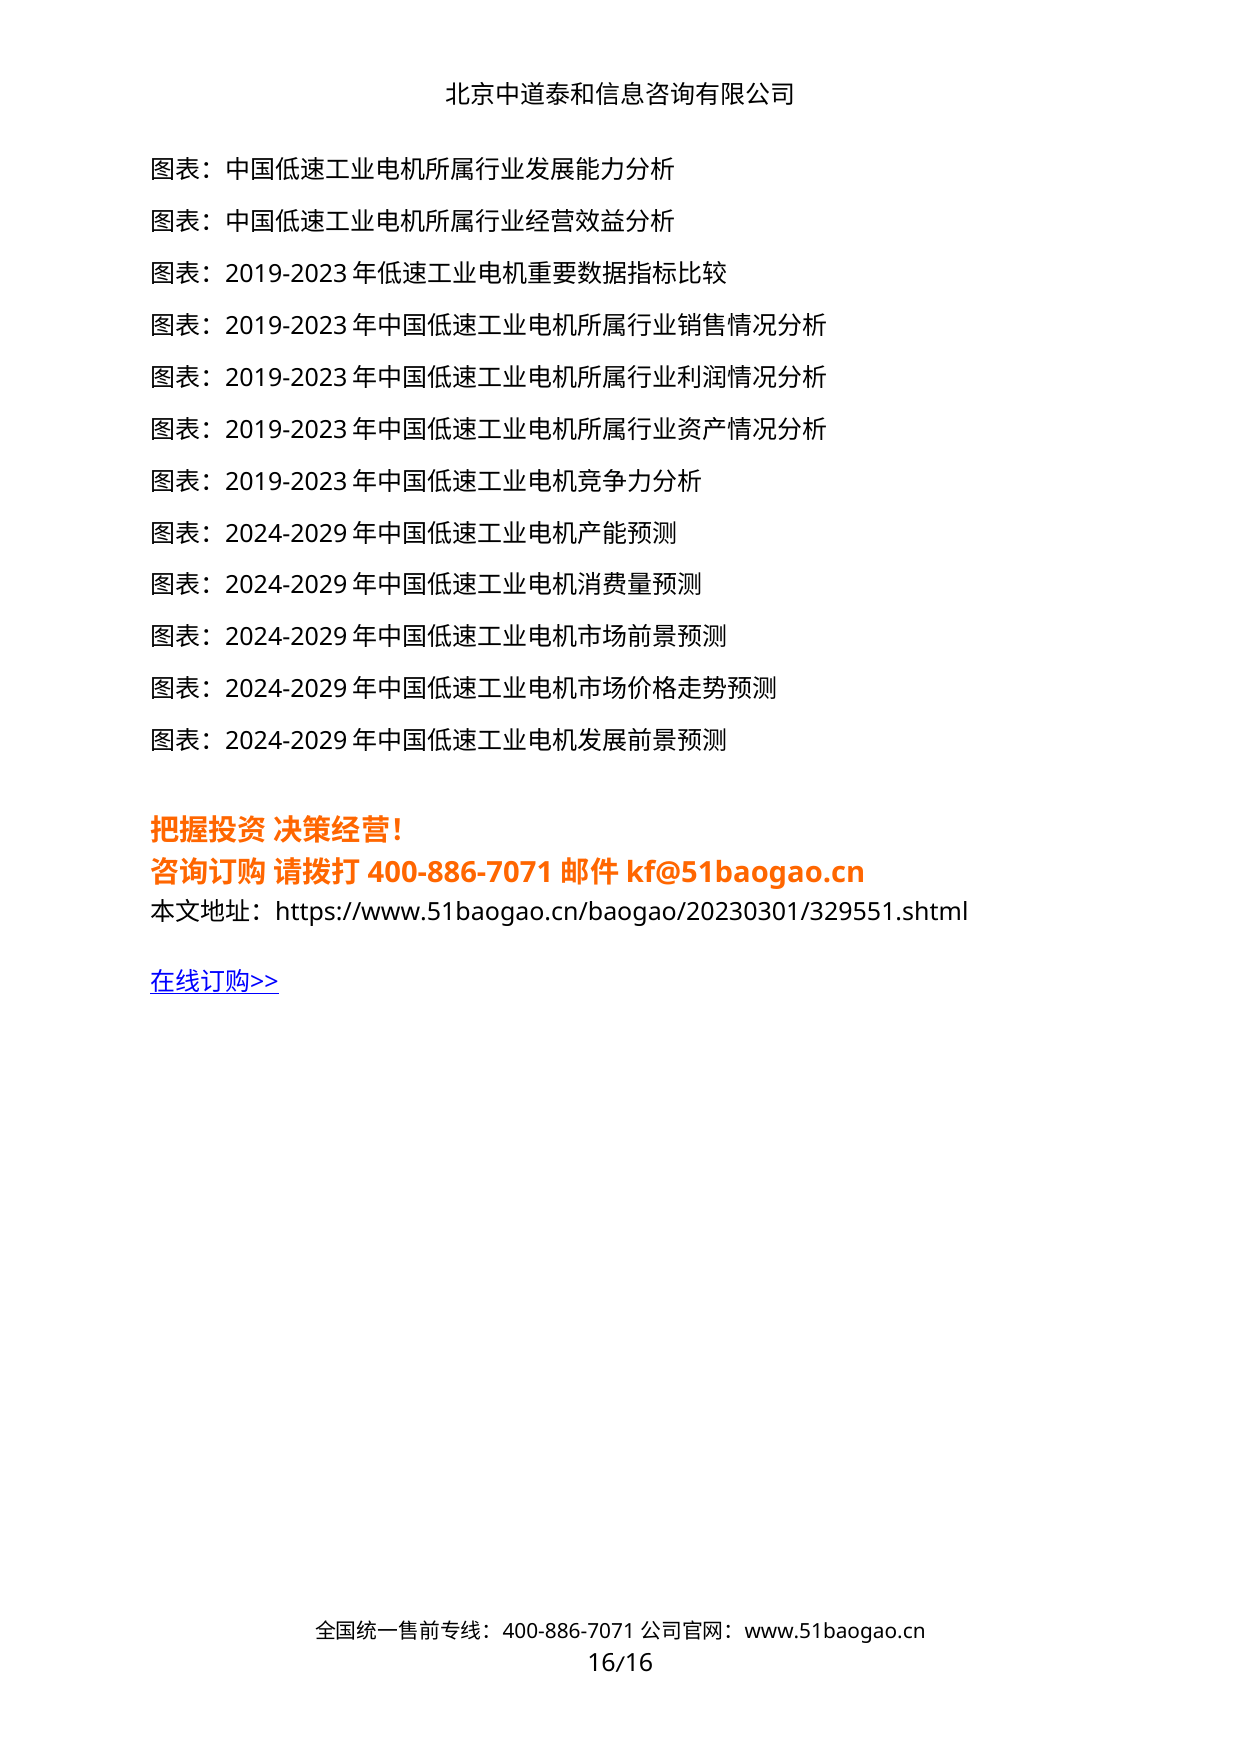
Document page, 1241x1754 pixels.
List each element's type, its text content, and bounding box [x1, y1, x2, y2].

text 图表：中国低速工业电机所属行业经营效益分析 [150, 202, 1090, 238]
text 图表：中国低速工业电机所属行业发展能力分析 [150, 150, 1090, 186]
text 图表：2024-2029年中国低速工业电机市场前景预测 [150, 617, 1090, 653]
text 把握投资 决策经营！咨询订购 请拨打 400-886-7071 邮件 kf@51baogao.cn本文地址：https://www.51baogao.cn/baogao/20230301/329551.shtml [150, 772, 1090, 927]
text 图表：2024-2029年中国低速工业电机发展前景预测 [150, 721, 1090, 757]
text 在线订购>> [150, 927, 1090, 998]
text 图表：2019-2023年低速工业电机重要数据指标比较 [150, 254, 1090, 290]
text 图表：2019-2023年中国低速工业电机所属行业销售情况分析 [150, 306, 1090, 342]
text 图表：2024-2029年中国低速工业电机消费量预测 [150, 565, 1090, 601]
text 图表：2019-2023年中国低速工业电机所属行业资产情况分析 [150, 409, 1090, 446]
text 图表：2024-2029年中国低速工业电机产能预测 [150, 513, 1090, 549]
text 图表：2024-2029年中国低速工业电机市场价格走势预测 [150, 669, 1090, 705]
text 图表：2019-2023年中国低速工业电机竞争力分析 [150, 461, 1090, 497]
text 图表：2019-2023年中国低速工业电机所属行业利润情况分析 [150, 357, 1090, 394]
